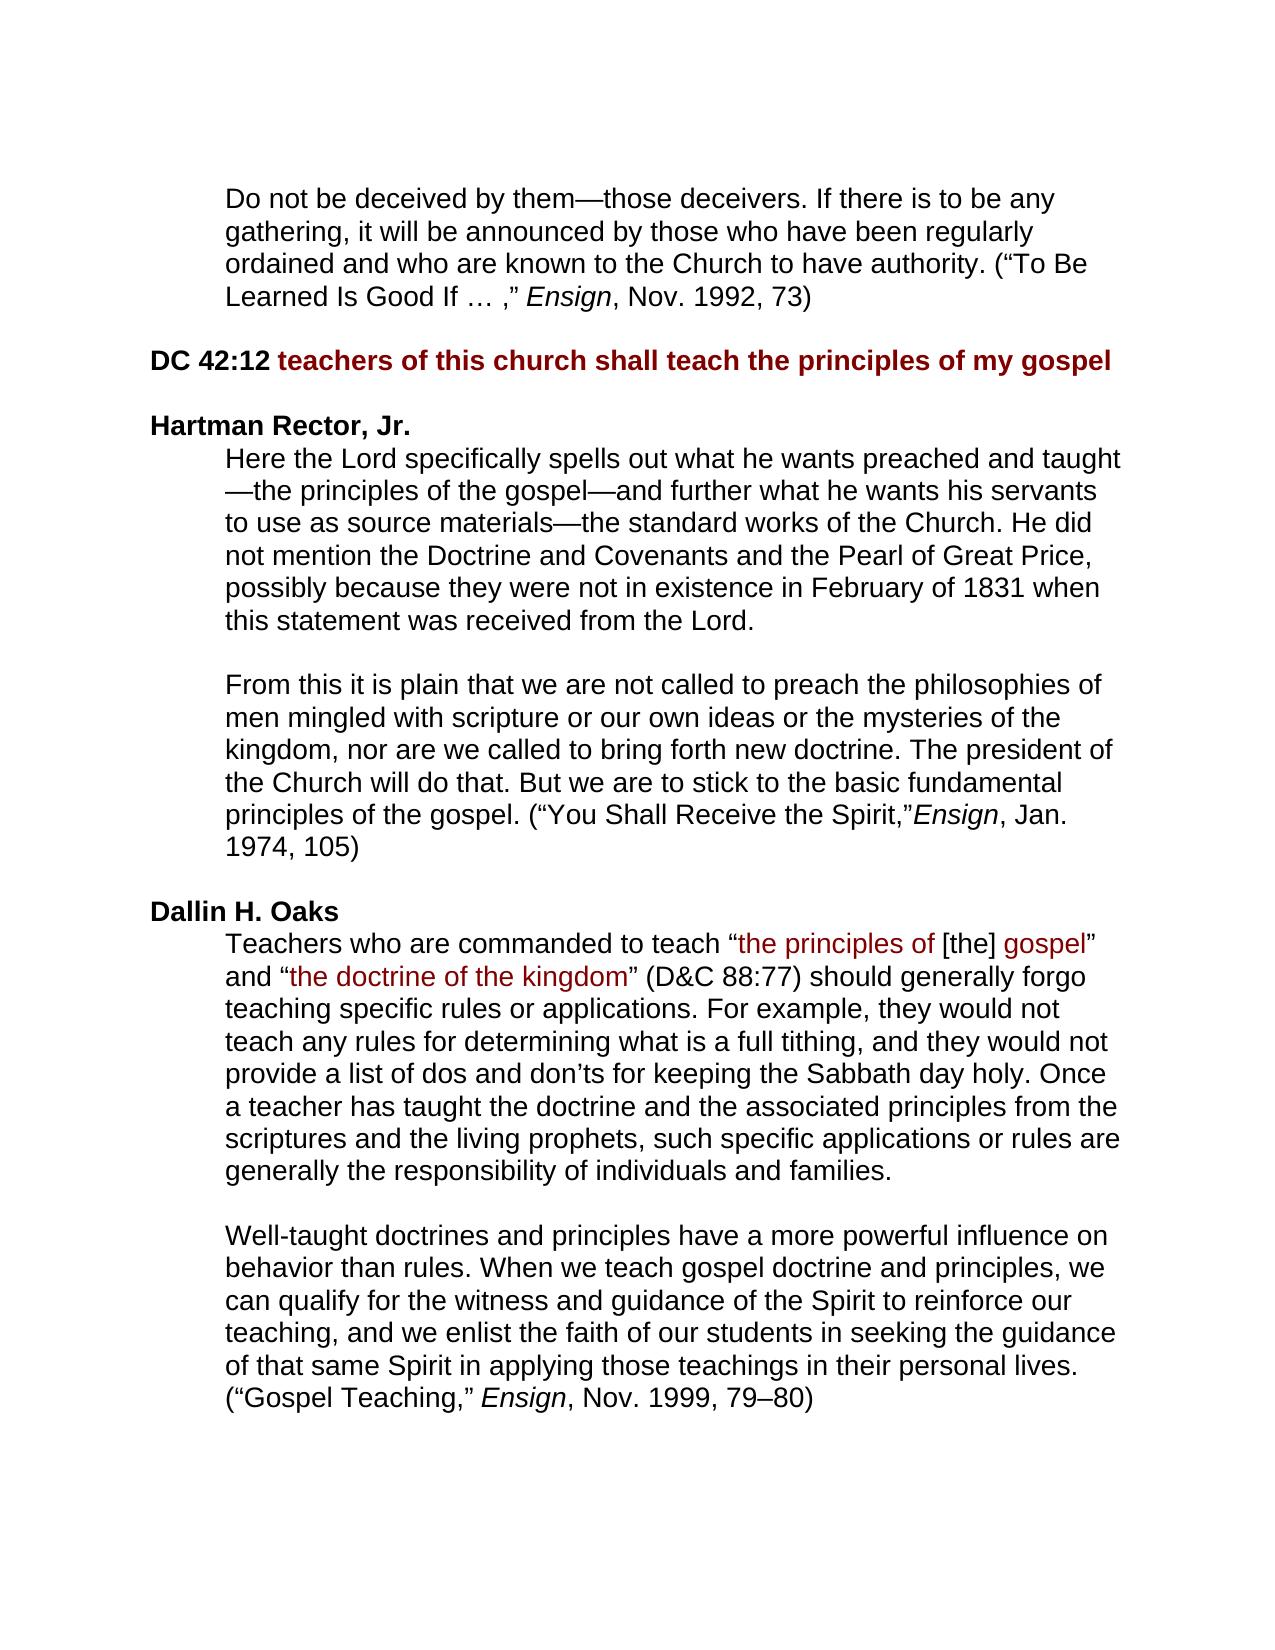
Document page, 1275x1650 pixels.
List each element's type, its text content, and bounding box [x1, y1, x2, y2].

text Do not be deceived by them—those deceivers. If there is to be any gathering, it will be announced by those who have been regularly ordained and who are known to the Church to have authority. (“To Be Learned Is Good If … ,” Ensign, Nov. 1992, 73) [225, 182, 1125, 312]
text Here the Lord specifically spells out what he wants preached and taught—the principles of the gospel—and further what he wants his servants to use as source materials—the standard works of the Church. He did not mention the Doctrine and Covenants and the Pearl of Great Price, possibly because they were not in existence in February of 1831 when this statement was received from the Lord. [225, 442, 1125, 636]
text Hartman Rector, Jr. [150, 409, 1125, 442]
text Dallin H. Oaks [150, 895, 1125, 927]
text Well-taught doctrines and principles have a more powerful influence on behavior than rules. When we teach gospel doctrine and principles, we can qualify for the witness and guidance of the Spirit to reinforce our teaching, and we enlist the faith of our students in seeking the guidance of that same Spirit in applying those teachings in their personal lives. (“Gospel Teaching,” Ensign, Nov. 1999, 79–80) [225, 1219, 1125, 1413]
text DC 42:12 teachers of this church shall teach the principles of my gospel [150, 344, 1125, 377]
text From this it is plain that we are not called to preach the philosophies of men mingled with scripture or our own ideas or the mysteries of the kingdom, nor are we called to bring forth new doctrine. The president of the Church will do that. But we are to stick to the basic fundamental principles of the gospel. (“You Shall Receive the Spirit,”Ensign, Jan. 1974, 105) [225, 668, 1125, 863]
text Teachers who are commanded to teach “the principles of [the] gospel” and “the doctrine of the kingdom” (D&C 88:77) should generally forgo teaching specific rules or applications. For example, they would not teach any rules for determining what is a full tithing, and they would not provide a list of dos and don’ts for keeping the Sabbath day holy. Once a teacher has taught the doctrine and the associated principles from the scriptures and the living prophets, such specific applications or rules are generally the responsibility of individuals and families. [225, 927, 1125, 1187]
